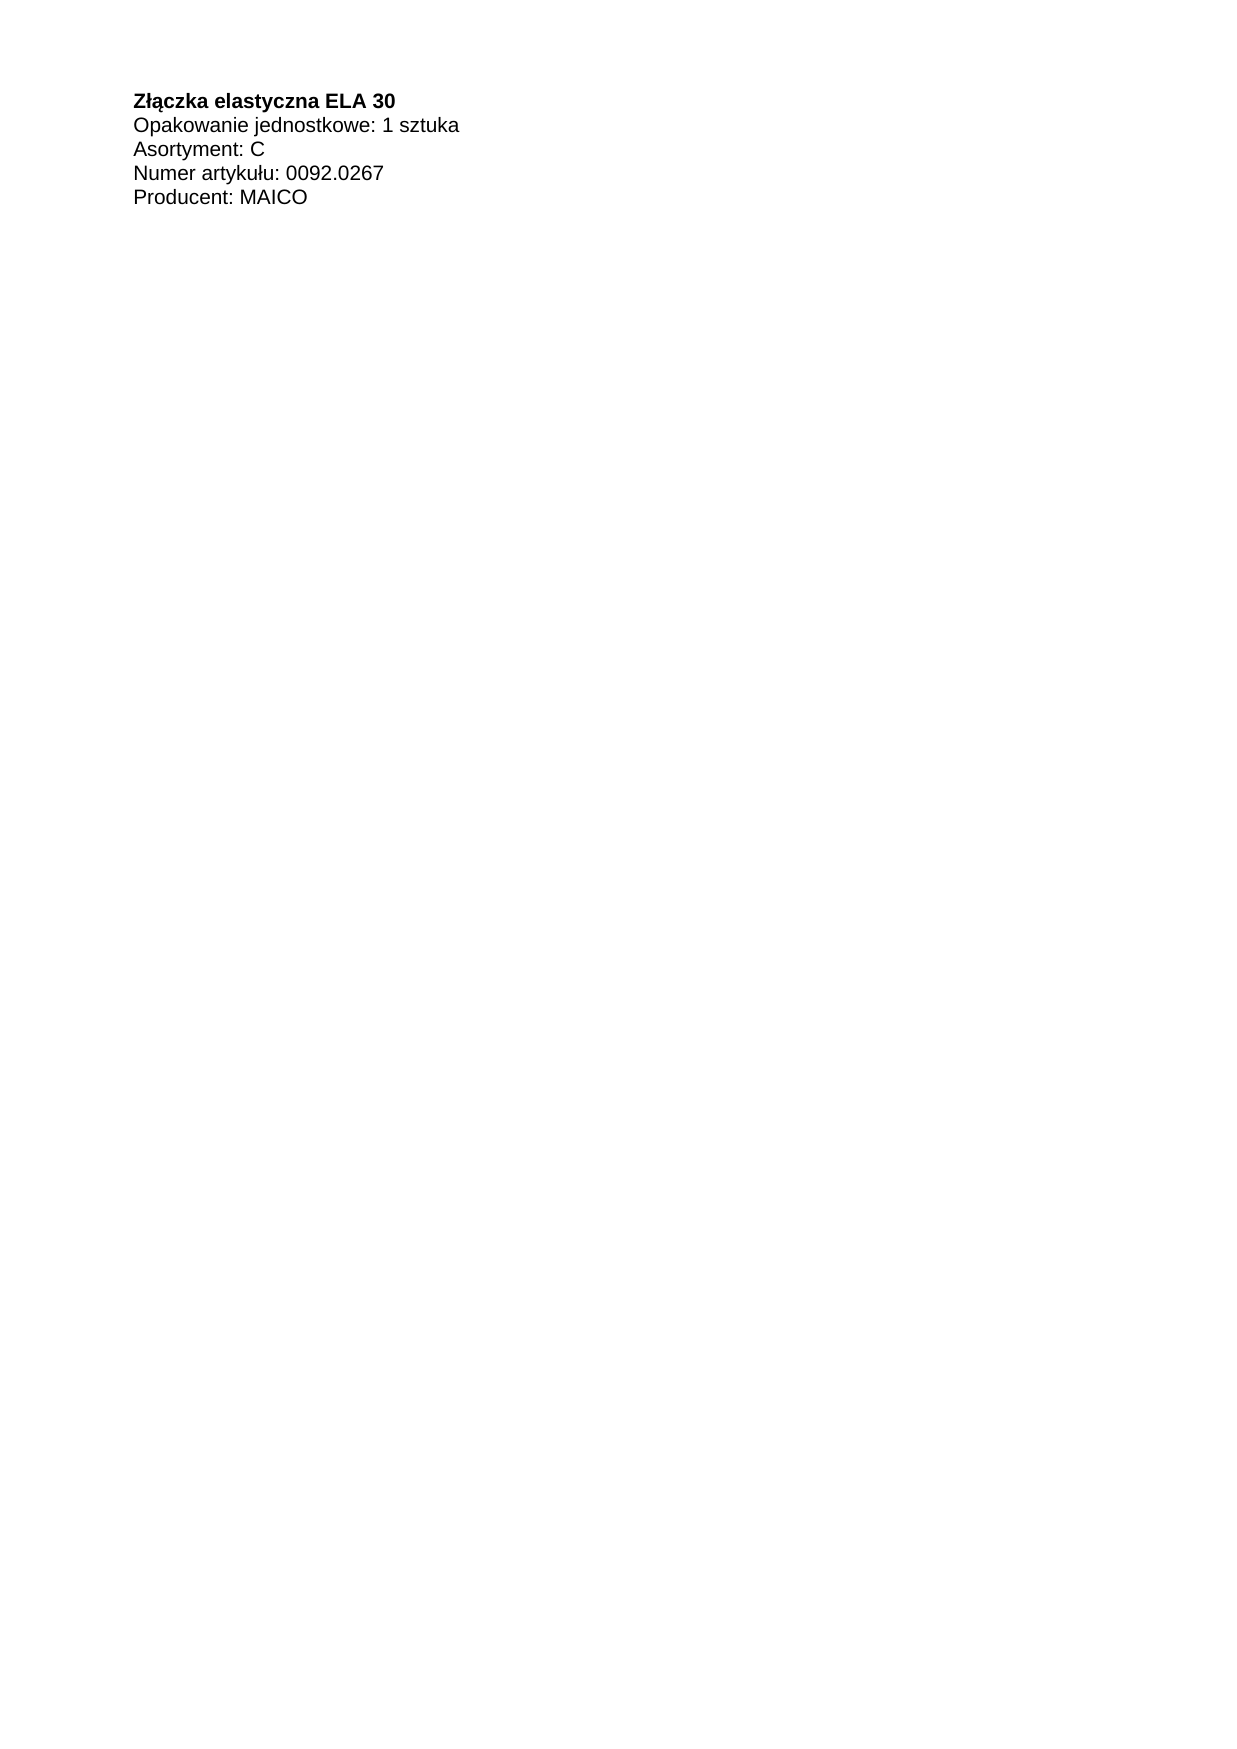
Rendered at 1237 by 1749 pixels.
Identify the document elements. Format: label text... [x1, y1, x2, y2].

text Złączka elastyczna ELA 30Opakowanie jednostkowe: 1 sztukaAsortyment: C Numer artykułu: 0092.0267Producent: MAICO [133, 89, 1148, 208]
